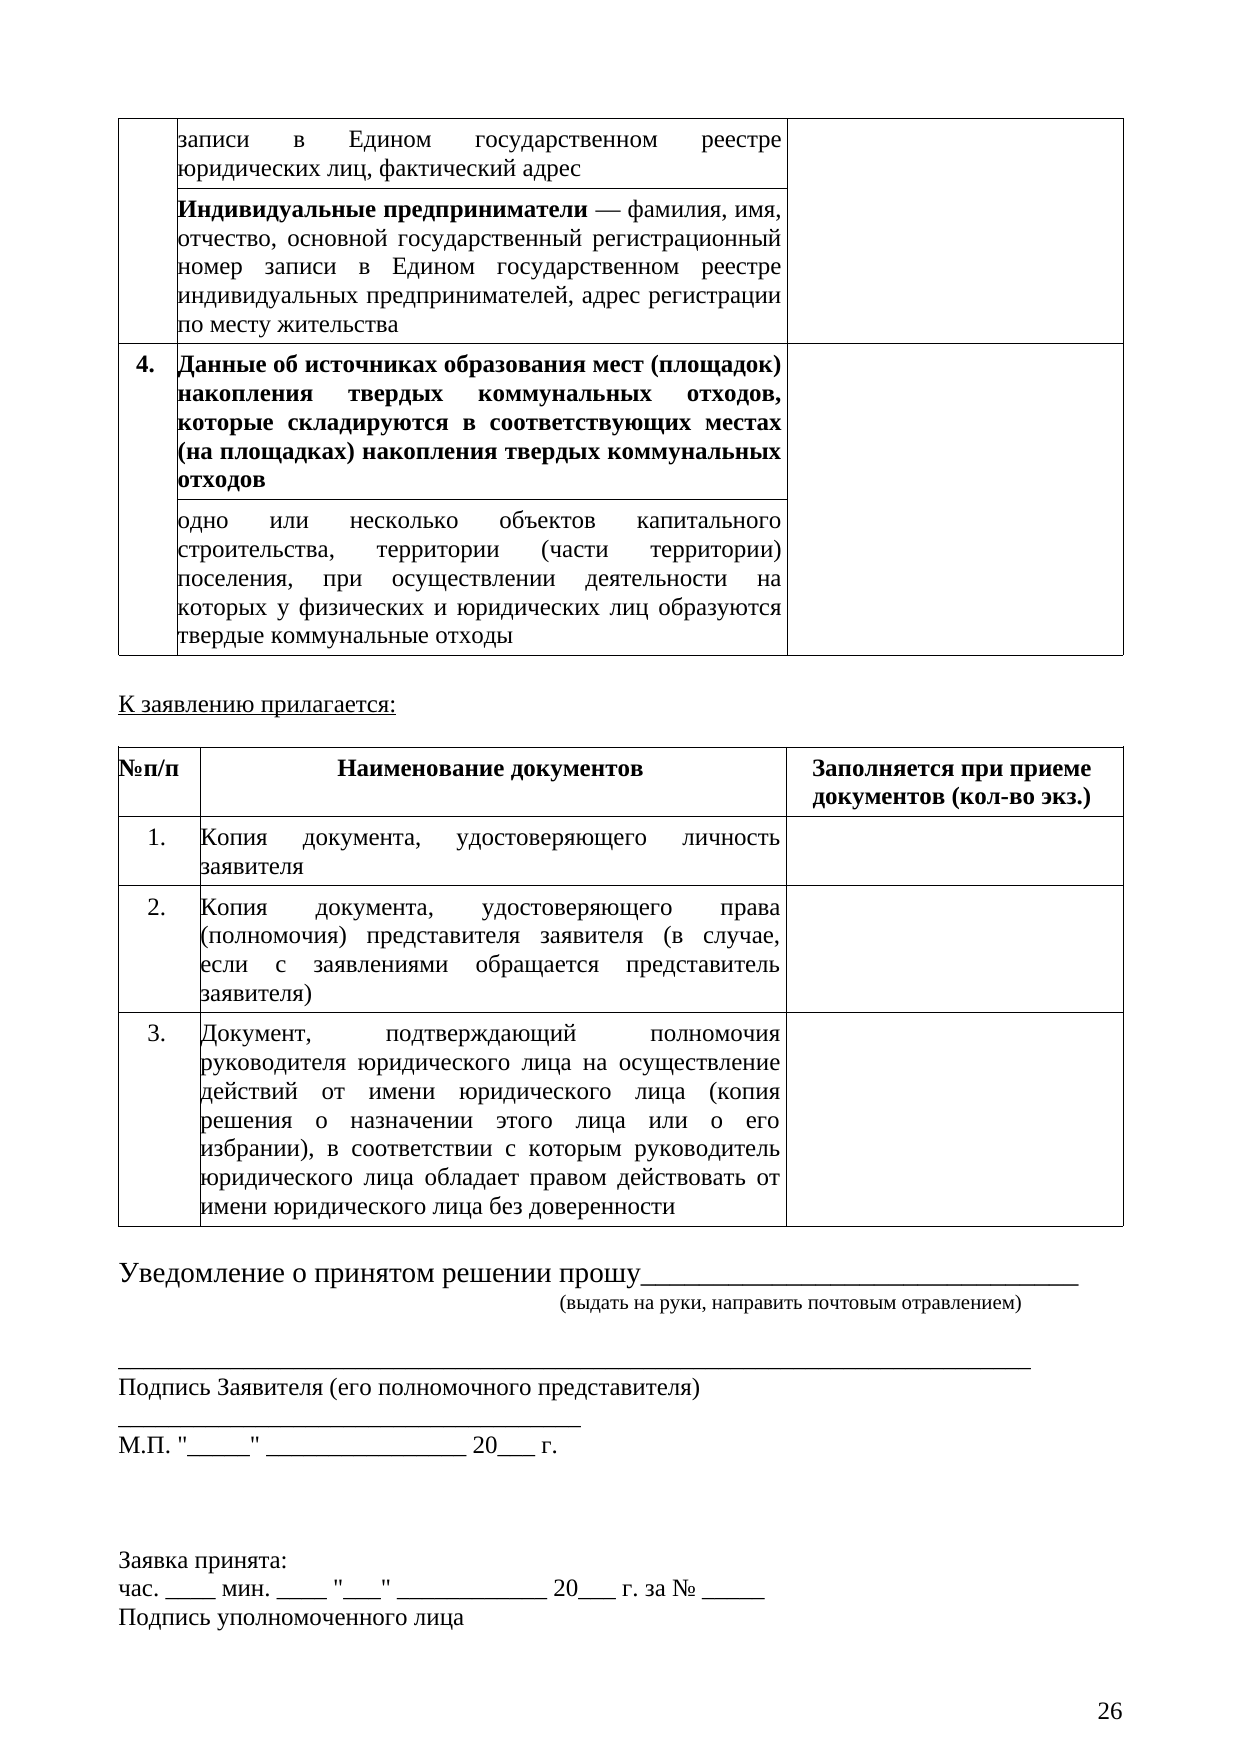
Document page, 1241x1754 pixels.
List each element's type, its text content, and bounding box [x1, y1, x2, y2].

table_header Наименование документов [201, 748, 786, 816]
table_cell [787, 886, 1123, 1012]
text Заявка принята: [118, 1545, 1122, 1573]
text М.П. "_____" ________________ 20___ г. [118, 1430, 1122, 1458]
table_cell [178, 119, 787, 188]
text час. ____ мин. ____ "___" ____________ 20___ г. за № _____ [118, 1573, 1122, 1602]
table_cell одно или несколько объектов капитального строительства, территории (части территории) поселения, при осуществлении деятельности на которых у физических и юридических лиц образуются твердые коммунальные отходы [178, 500, 787, 655]
table_header №п/п [119, 748, 200, 816]
table_cell Данные об источниках образования мест (площадок) накопления твердых коммунальных отходов, которые складируются в соответствующих местах (на площадках) накопления твердых коммунальных отходов [178, 344, 787, 499]
text Подпись уполномоченного лица [118, 1602, 1122, 1631]
text Уведомление о принятом решении прошу______________________________ (выдать на руки, направить почтовым отравлением) [118, 1255, 1122, 1315]
table_cell 3. [119, 1013, 200, 1226]
text _________________________________________________________________________ [118, 1343, 1122, 1372]
table_cell [787, 817, 1123, 885]
text К заявлению прилагается: [118, 689, 1122, 718]
text Подпись Заявителя (его полномочного представителя) [118, 1372, 1122, 1401]
table_cell 4. [119, 344, 177, 655]
table_cell Документ, подтверждающий полномочия руководителя юридического лица на осуществление действий от имени юридического лица (копия решения о назначении этого лица или о его избрании), в соответствии с которым руководитель юридического лица обладает правом действовать от имени юридического лица без доверенности [201, 1013, 786, 1226]
text _____________________________________ [118, 1401, 1122, 1430]
table_cell [788, 344, 1123, 655]
table_cell Копия документа, удостоверяющего права (полномочия) представителя заявителя (в случае, если с заявлениями обращается представитель заявителя) [201, 886, 786, 1012]
table_cell Индивидуальные предприниматели — фамилия, имя, отчество, основной государственный регистрационный номер записи в Едином государственном реестре индивидуальных предпринимателей, адрес регистрации по месту жительства [178, 189, 787, 343]
table_cell 2. [119, 886, 200, 1012]
table_cell Копия документа, удостоверяющего личность заявителя [201, 817, 786, 885]
table_cell 1. [119, 817, 200, 885]
table_header Заполняется при приеме документов (кол-во экз.) [787, 748, 1123, 816]
table_cell [787, 1013, 1123, 1226]
